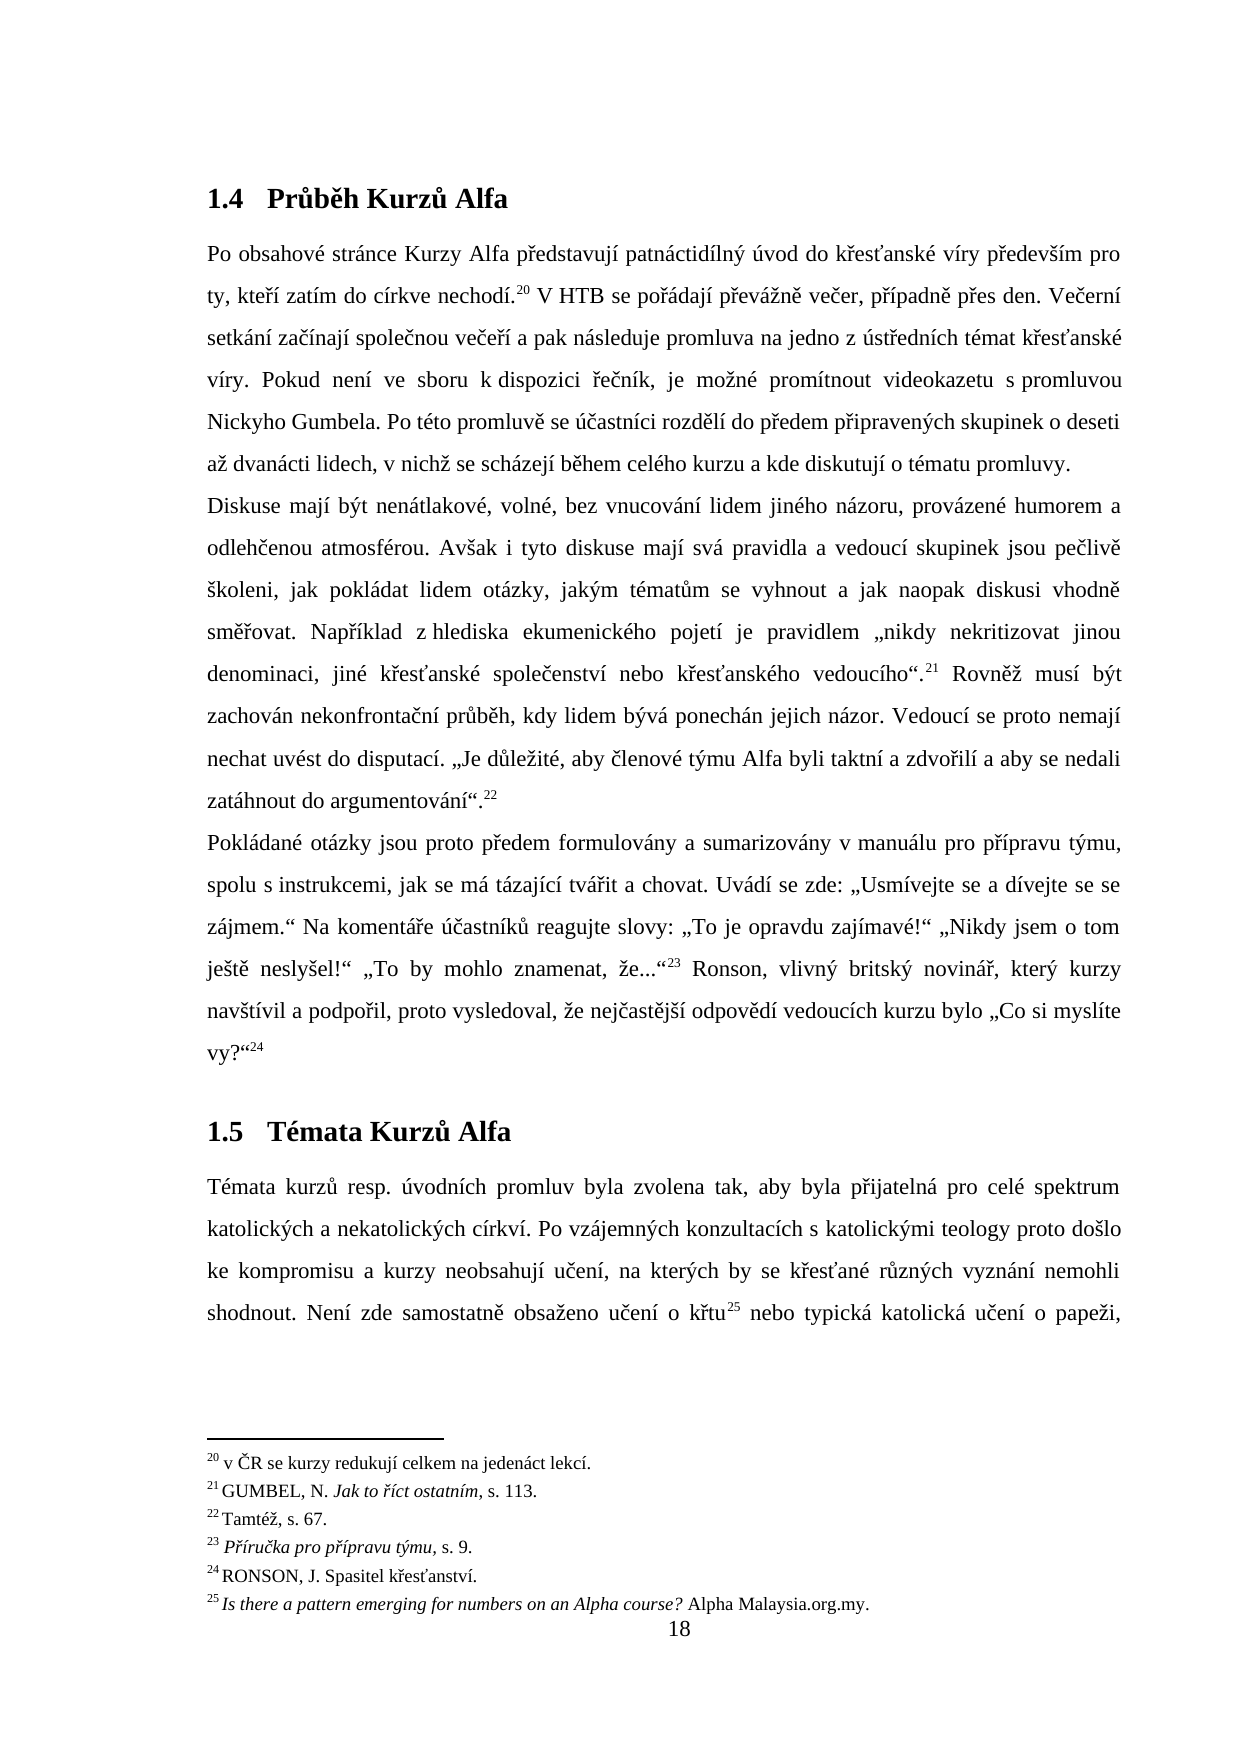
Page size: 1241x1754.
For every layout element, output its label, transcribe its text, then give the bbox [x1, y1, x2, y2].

text Diskuse mají být nenátlakové, volné, bez vnucování lidem jiného názoru, provázené humorem a odlehčenou atmosférou. Avšak i tyto diskuse mají svá pravidla a vedoucí skupinek jsou pečlivě školeni, jak pokládat lidem otázky, jakým tématům se vyhnout a jak naopak diskusi vhodně směřovat. Například z hlediska ekumenického pojetí je pravidlem „nikdy nekritizovat jinou denominaci, jiné křesťanské společenství nebo křesťanského vedoucího“. Rovněž musí být zachován nekonfrontační průběh, kdy lidem bývá ponechán jejich názor. Vedoucí se proto nemají nechat uvést do disputací. „Je důležité, aby členové týmu Alfa byli taktní a zdvořilí a aby se nedali zatáhnout do argumentování“. [207, 492, 1122, 813]
subtitle Témata Kurzů Alfa [207, 1114, 1152, 1148]
text Po obsahové stránce Kurzy Alfa představují patnáctidílný úvod do křesťanské víry především pro ty, kteří zatím do církve nechodí. V HTB se pořádají převážně večer, případně přes den. Večerní setkání začínají společnou večeří a pak následuje promluva na jedno z ústředních témat křesťanské víry. Pokud není ve sboru k dispozici řečník, je možné promítnout videokazetu s promluvou Nickyho Gumbela. Po této promluvě se účastníci rozdělí do předem připravených skupinek o deseti až dvanácti lidech, v nichž se scházejí během celého kurzu a kde diskutují o tématu promluvy. [207, 239, 1122, 476]
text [207, 1173, 1122, 1368]
subtitle Průběh Kurzů Alfa [207, 181, 1152, 214]
text Pokládané otázky jsou proto předem formulovány a sumarizovány v manuálu pro přípravu týmu, spolu s instrukcemi, jak se má tázající tvářit a chovat. Uvádí se zde: „Usmívejte se a dívejte se se zájmem.“ Na komentáře účastníků reagujte slovy: „To je opravdu zajímavé!“ „Nikdy jsem o tom ještě neslyšel!“ „To by mohlo znamenat, že...“ Ronson, vlivný britský novinář, který kurzy navštívil a podpořil, proto vysledoval, že nejčastější odpovědí vedoucích kurzu bylo „Co si myslíte vy?“ [207, 829, 1122, 1066]
